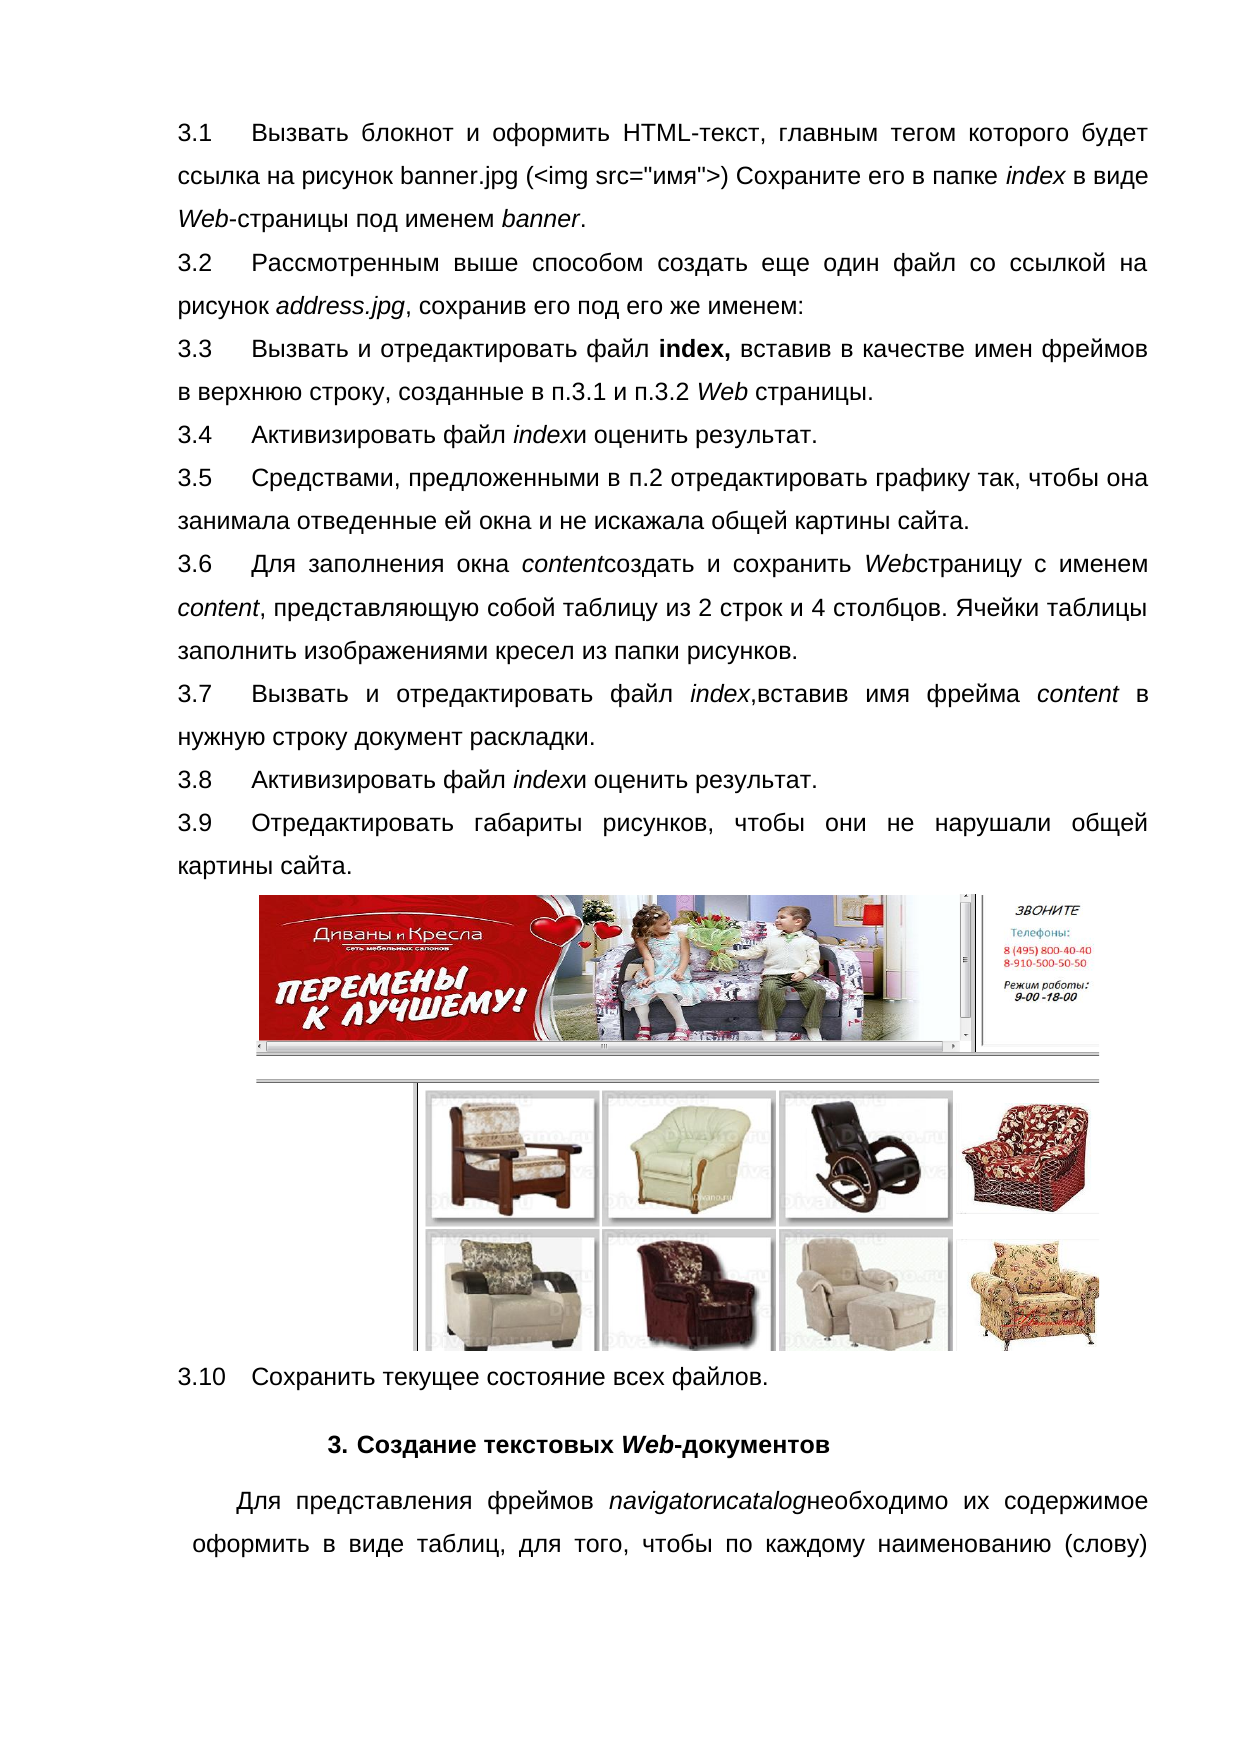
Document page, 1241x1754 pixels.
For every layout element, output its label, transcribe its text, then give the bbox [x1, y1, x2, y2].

list Рассмотренным выше способом создать еще один файл со ссылкой на рисунок address.jpg, сохранив его под его же именем: [177, 247, 1149, 319]
picture [256, 894, 1100, 1351]
list Сохранить текущее состояние всех файлов. [177, 1362, 1149, 1391]
list Активизировать файл indexи оценить результат. [177, 765, 1149, 794]
list Для заполнения окна contentсоздать и сохранить Webстраницу с именем content, представляющую собой таблицу из 2 строк и 4 столбцов. Ячейки таблицы заполнить изображениями кресел из папки рисунков. [177, 549, 1149, 664]
list Средствами, предложенными в п.2 отредактировать графику так, чтобы она занимала отведенные ей окна и не искажала общей картины сайта. [177, 463, 1149, 535]
list Вызвать и отредактировать файл index,вставив имя фрейма content в нужную строку документ раскладки. [177, 679, 1149, 751]
list Создание текстовых Web-документов [327, 1430, 1152, 1459]
list Вызвать и отредактировать файл index, вставив в качестве имен фреймов в верхнюю строку, созданные в п.3.1 и п.3.2 Web страницы. [177, 334, 1149, 406]
list Вызвать блокнот и оформить HTML-текст, главным тегом которого будет ссылка на рисунок banner.jpg (<img src="имя">) Сохраните его в папке index в виде Web-страницы под именем banner. [177, 118, 1149, 233]
list Отредактировать габариты рисунков, чтобы они не нарушали общей картины сайта. [177, 808, 1149, 880]
list Активизировать файл indexи оценить результат. [177, 420, 1149, 449]
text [192, 1486, 1149, 1558]
